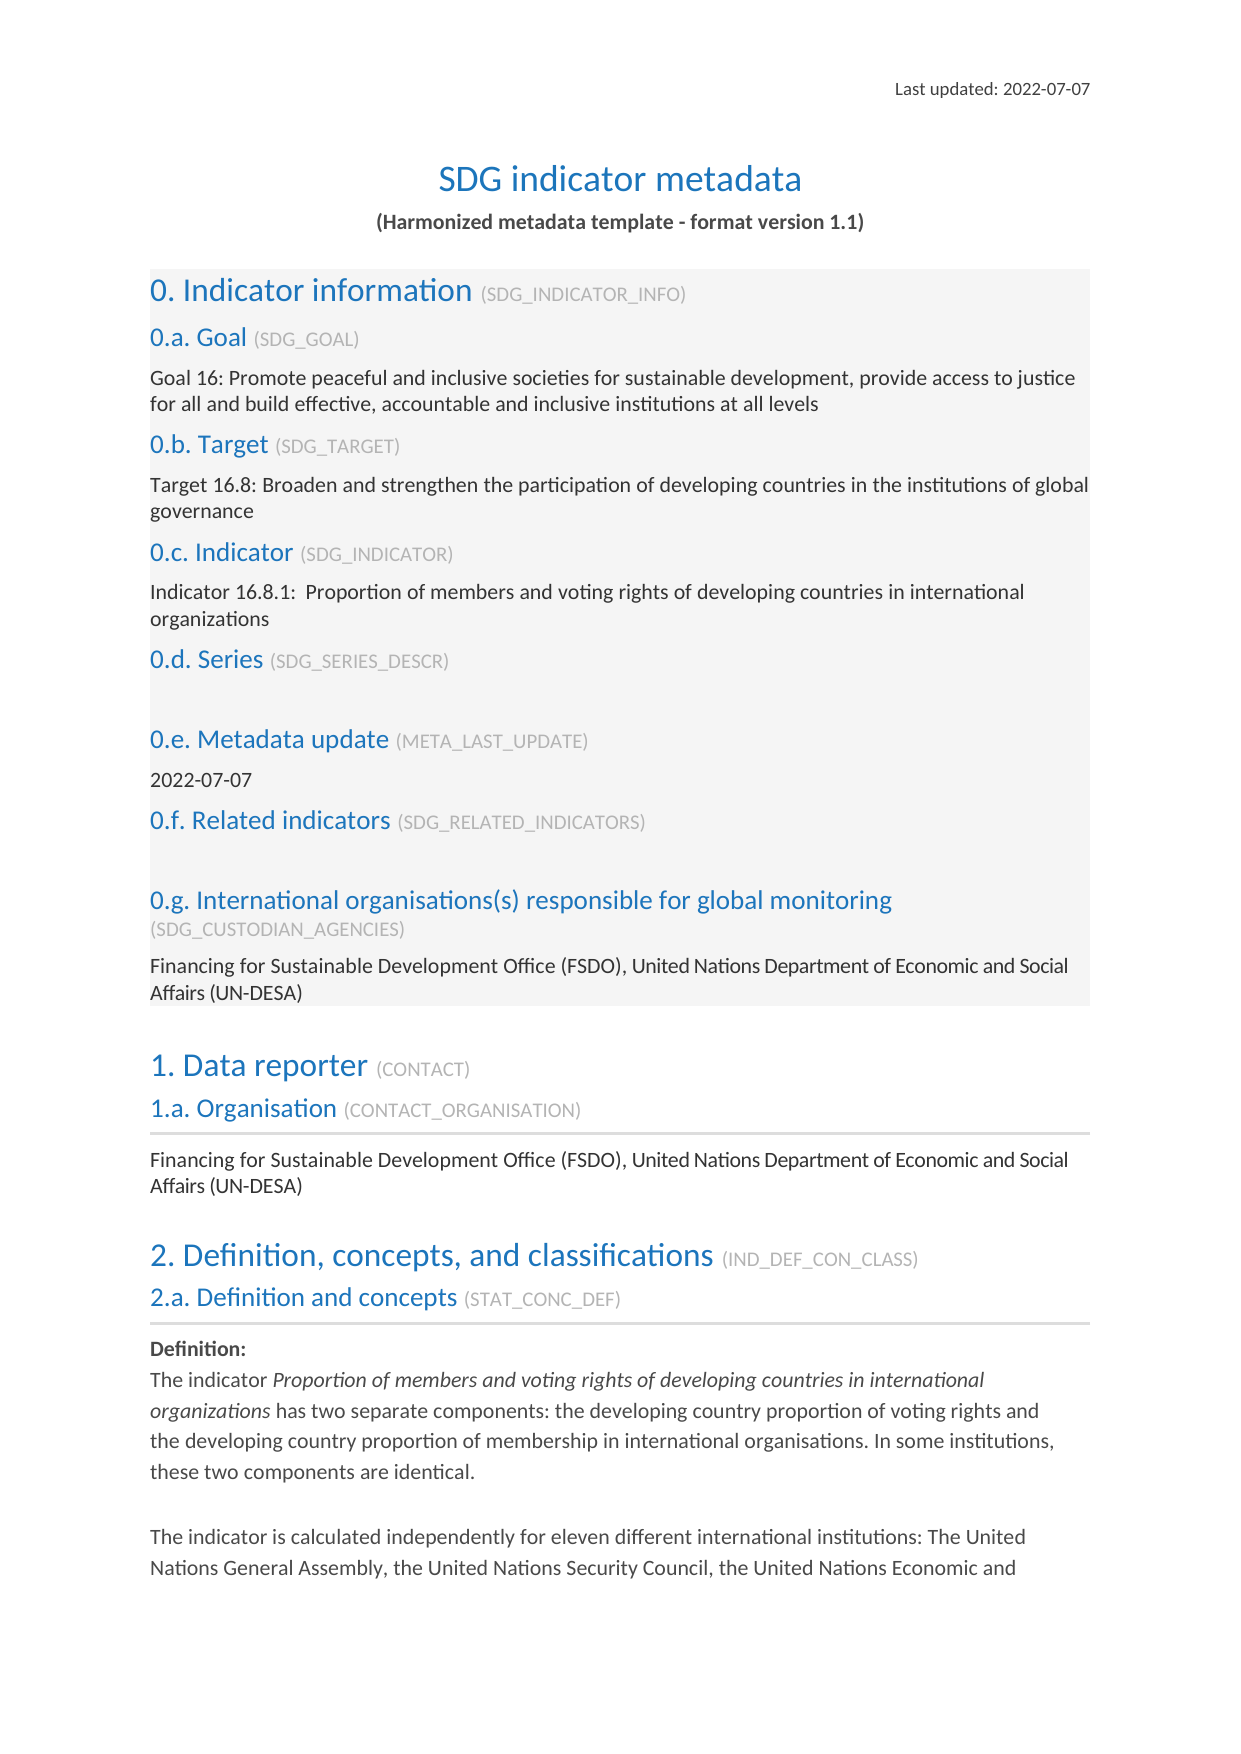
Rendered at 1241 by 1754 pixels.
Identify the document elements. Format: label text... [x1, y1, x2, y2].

text 0.f. Related indicators (SDG_RELATED_INDICATORS) [150, 803, 1090, 836]
text 2. Definition, concepts, and classifications (IND_DEF_CON_CLASS) [150, 1234, 1090, 1274]
text Indicator 16.8.1: Proportion of members and voting rights of developing countries in international organizations [150, 578, 1090, 631]
text 0.e. Metadata update (META_LAST_UPDATE) [150, 722, 1090, 755]
text The indicator Proportion of members and voting rights of developing countries in international organizations has two separate components: the developing country proportion of voting rights and the developing country proportion of membership in international organisations. In some institutions, these two components are identical. [150, 1366, 1057, 1485]
text 0.c. Indicator (SDG_INDICATOR) [150, 535, 1090, 568]
text 0.d. Series (SDG_SERIES_DESCR) [150, 642, 1090, 675]
subtitle Definition: [150, 1335, 1090, 1362]
text Financing for Sustainable Development Office (FSDO), United Nations Department of Economic and Social Affairs (UN-DESA) [150, 1146, 1090, 1199]
text 0.a. Goal (SDG_GOAL) [150, 320, 1090, 353]
text 0. Indicator information (SDG_INDICATOR_INFO) [150, 269, 1090, 310]
text Goal 16: Promote peaceful and inclusive societies for sustainable development, provide access to justice for all and build effective, accountable and inclusive institutions at all levels [150, 364, 1090, 417]
text (Harmonized metadata template - format version 1.1) [150, 208, 1090, 234]
text 1.a. Organisation (CONTACT_ORGANISATION) [150, 1091, 1090, 1132]
text 1. Data reporter (CONTACT) [150, 1044, 1090, 1085]
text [150, 1523, 1062, 1581]
title SDG indicator metadata [389, 155, 851, 201]
text 2.a. Definition and concepts (STAT_CONC_DEF) [150, 1281, 1090, 1322]
text 0.g. International organisations(s) responsible for global monitoring (SDG_CUSTODIAN_AGENCIES) [150, 883, 1090, 942]
text Target 16.8: Broaden and strengthen the participation of developing countries in the institutions of global governance [150, 471, 1090, 524]
text 0.b. Target (SDG_TARGET) [150, 427, 1090, 461]
text Financing for Sustainable Development Office (FSDO), United Nations Department of Economic and Social Affairs (UN-DESA) [150, 952, 1090, 1006]
